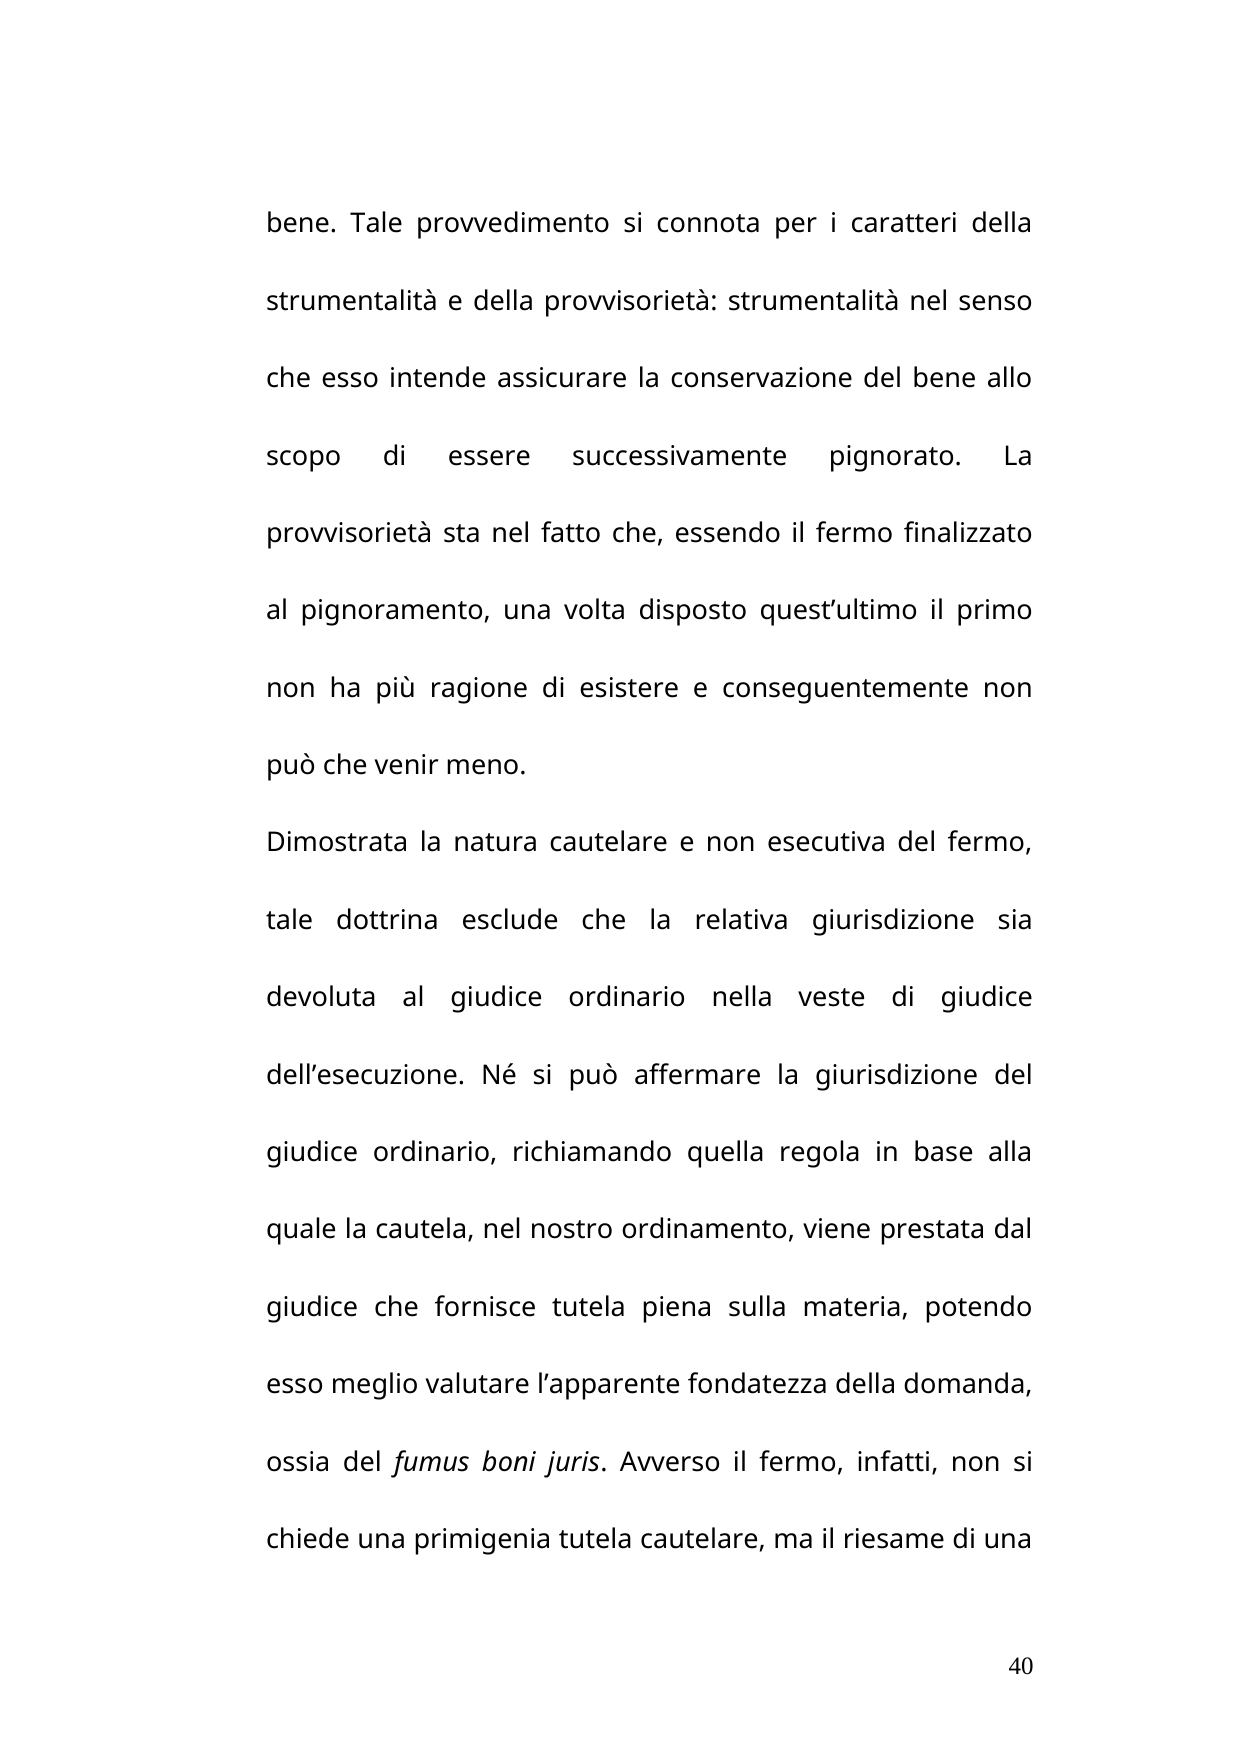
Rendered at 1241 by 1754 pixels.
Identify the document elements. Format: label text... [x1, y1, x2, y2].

text Altra autorevole dottrina è giunta all’attribuzione della giurisdizione alle Commissioni Tributarie in materia di fermo dei beni mobili registrati evidenziando che il provvedimento de quo incide sulla disponibilità del bene ed ha una funzione di garanzia del credito per cui si procede: anzi esso può essere definito un sequestro virtuale del bene. Tale provvedimento si connota per i caratteri della strumentalità e della provvisorietà: strumentalità nel senso che esso intende assicurare la conservazione del bene allo scopo di essere successivamente pignorato. La provvisorietà sta nel fatto che, essendo il fermo finalizzato al pignoramento, una volta disposto quest’ultimo il primo non ha più ragione di esistere e conseguentemente non può che venir meno. [266, 204, 1033, 782]
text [266, 823, 1033, 1556]
